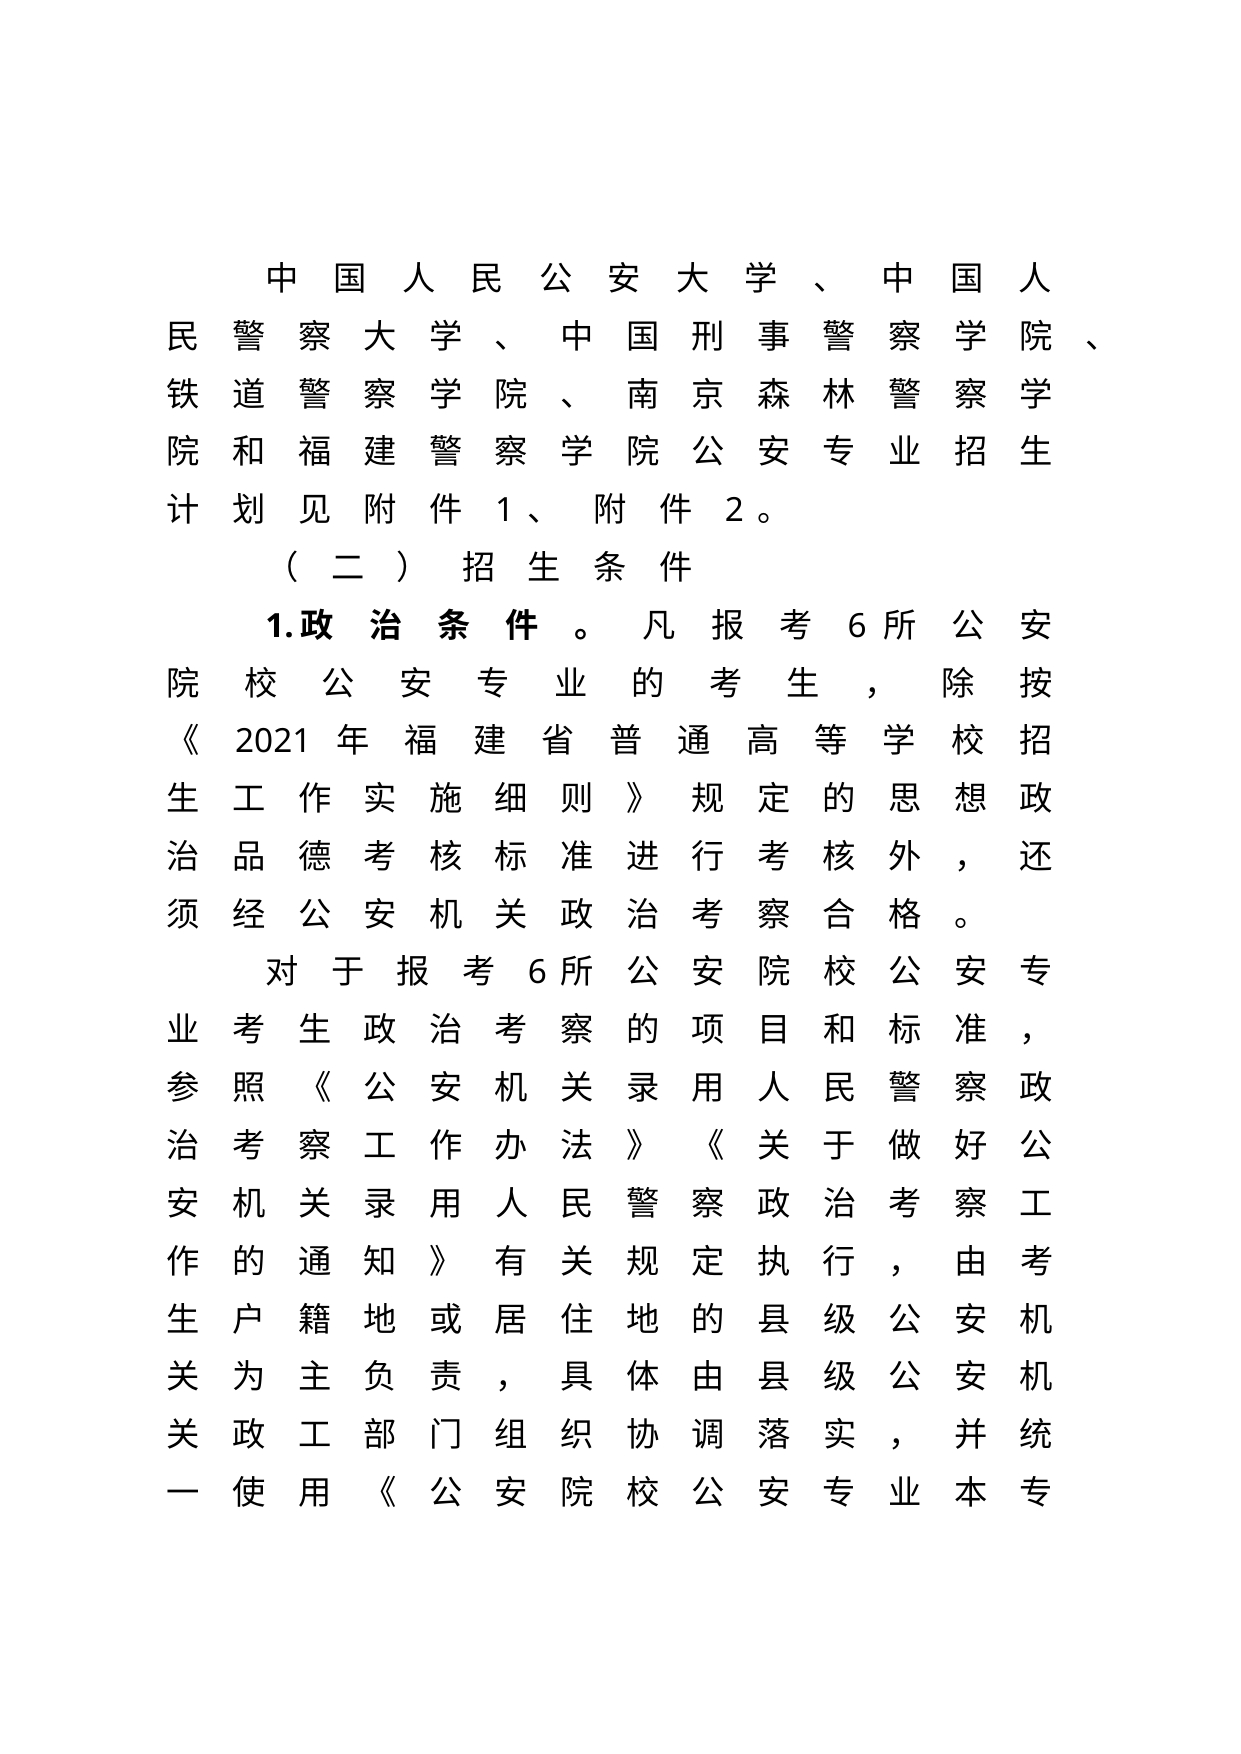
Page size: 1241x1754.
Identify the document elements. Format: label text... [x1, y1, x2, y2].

text 1.政治条件。凡报考6所公安院校公安专业的考生，除按《2021年福建省普通高等学校招生工作实施细则》规定的思想政治品德考核标准进行考核外，还须经公安机关政治考察合格。 [167, 594, 1085, 941]
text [167, 941, 1085, 1519]
text 中国人民公安大学、中国人民警察大学、中国刑事警察学院、铁道警察学院、南京森林警察学院和福建警察学院公安专业招生计划见附件1、附件2。 [167, 247, 1085, 536]
text （二）招生条件 [167, 536, 1085, 594]
